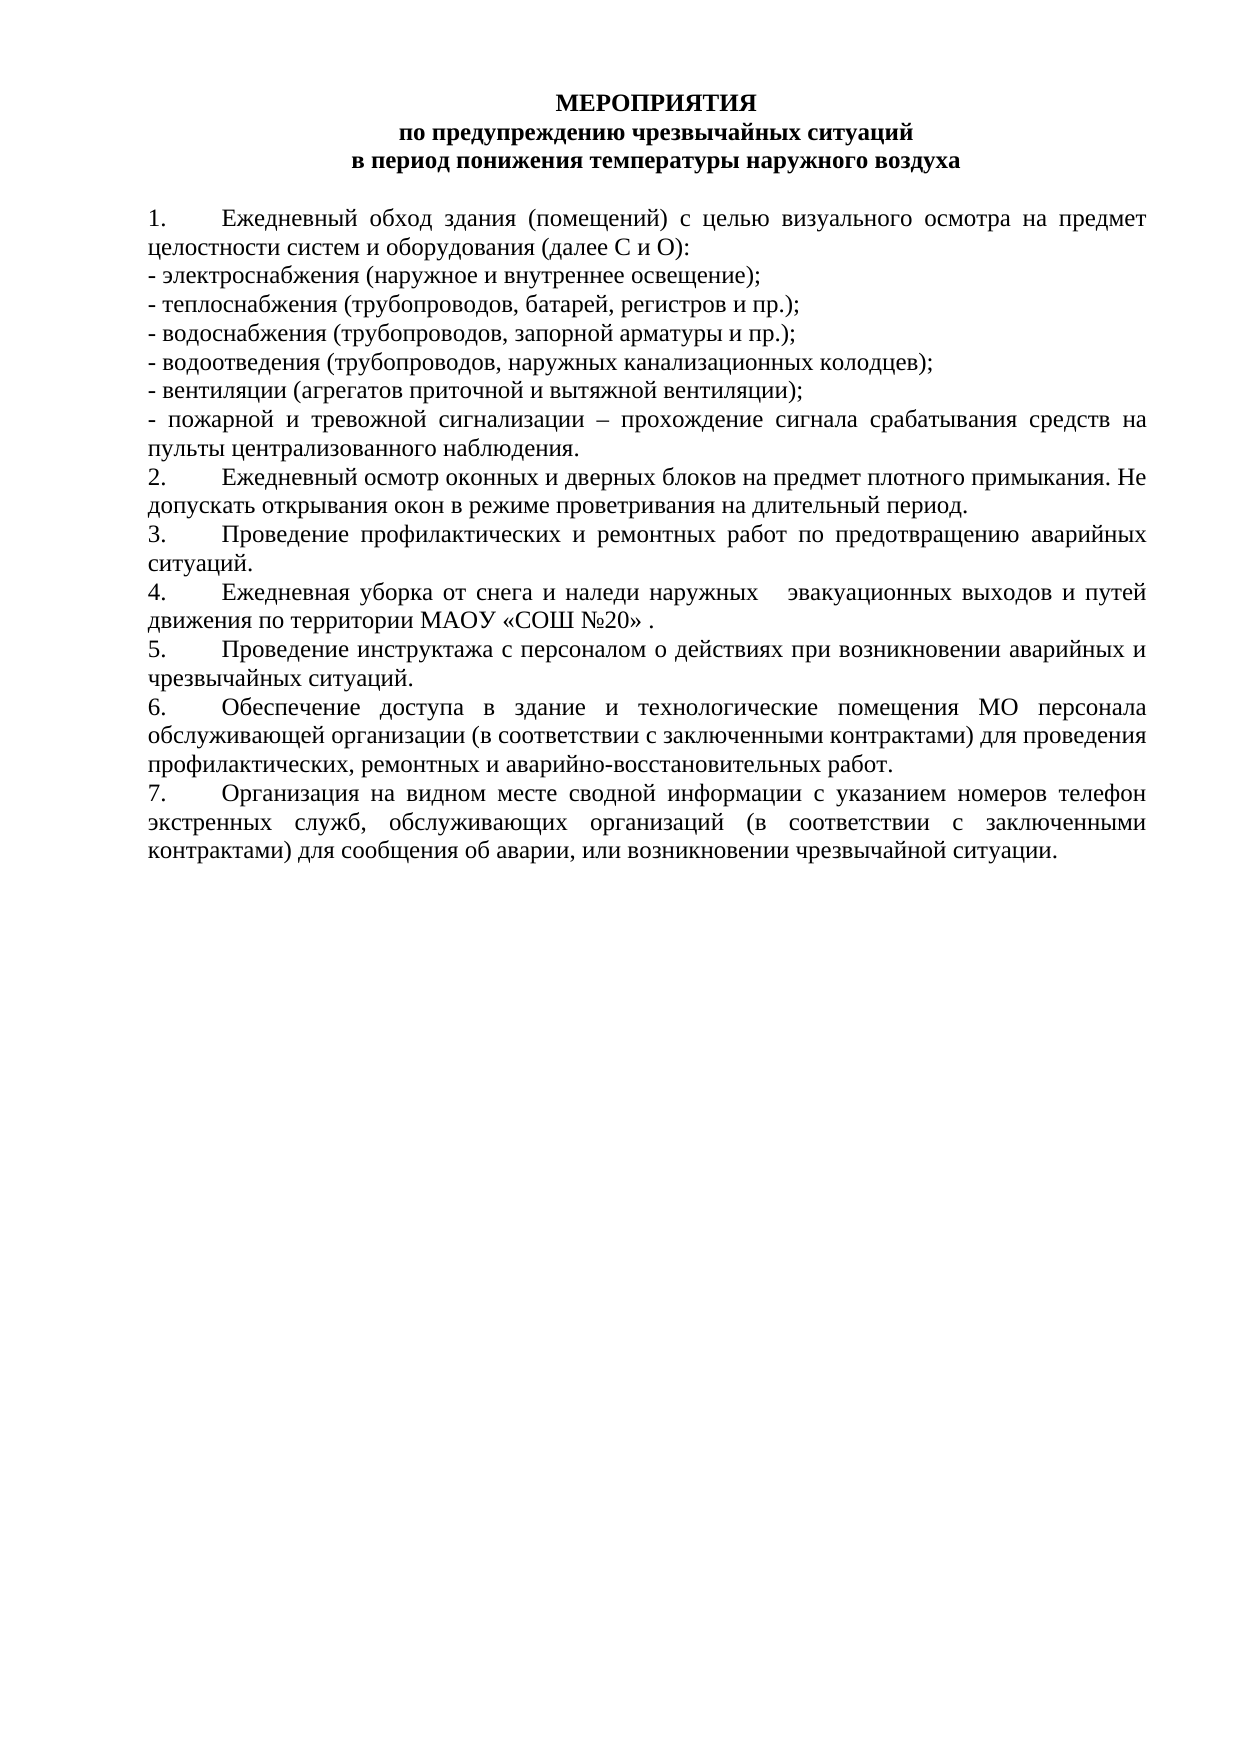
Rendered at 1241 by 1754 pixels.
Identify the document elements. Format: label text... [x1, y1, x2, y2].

text МЕРОПРИЯТИЯ [160, 88, 1152, 117]
text - водоотведения (трубопроводов, наружных канализационных колодцев); [148, 347, 1147, 375]
text - пожарной и тревожной сигнализации – прохождение сигнала срабатывания средств на пульты централизованного наблюдения. [148, 404, 1147, 462]
text - вентиляции (агрегатов приточной и вытяжной вентиляции); [148, 375, 1152, 404]
list Проведение профилактических и ремонтных работ по предотвращению аварийных ситуаций. [148, 519, 1147, 577]
text - электроснабжения (наружное и внутреннее освещение); [148, 260, 1152, 289]
list Ежедневная уборка от снега и наледи наружных эвакуационных выходов и путей движения по территории МАОУ «СОШ №20» . [148, 577, 1147, 634]
text по предупреждению чрезвычайных ситуаций [160, 117, 1152, 145]
text - теплоснабжения (трубопроводов, батарей, регистров и пр.); [148, 289, 1152, 318]
text - водоснабжения (трубопроводов, запорной арматуры и пр.); [148, 318, 1152, 347]
list Ежедневный обход здания (помещений) с целью визуального осмотра на предмет целостности систем и оборудования (далее С и О): [148, 203, 1147, 260]
list Ежедневный осмотр оконных и дверных блоков на предмет плотного примыкания. Не допускать открывания окон в режиме проветривания на длительный период. [148, 462, 1147, 519]
list Обеспечение доступа в здание и технологические помещения МО персонала обслуживающей организации (в соответствии с заключенными контрактами) для проведения профилактических, ремонтных и аварийно-восстановительных работ. [148, 692, 1147, 778]
list Проведение инструктажа с персоналом о действиях при возникновении аварийных и чрезвычайных ситуаций. [148, 634, 1147, 692]
list Организация на видном месте сводной информации с указанием номеров телефон экстренных служб, обслуживающих организаций (в соответствии с заключенными контрактами) для сообщения об аварии, или возникновении чрезвычайной ситуации. [148, 778, 1147, 864]
text в период понижения температуры наружного воздуха [160, 145, 1152, 174]
